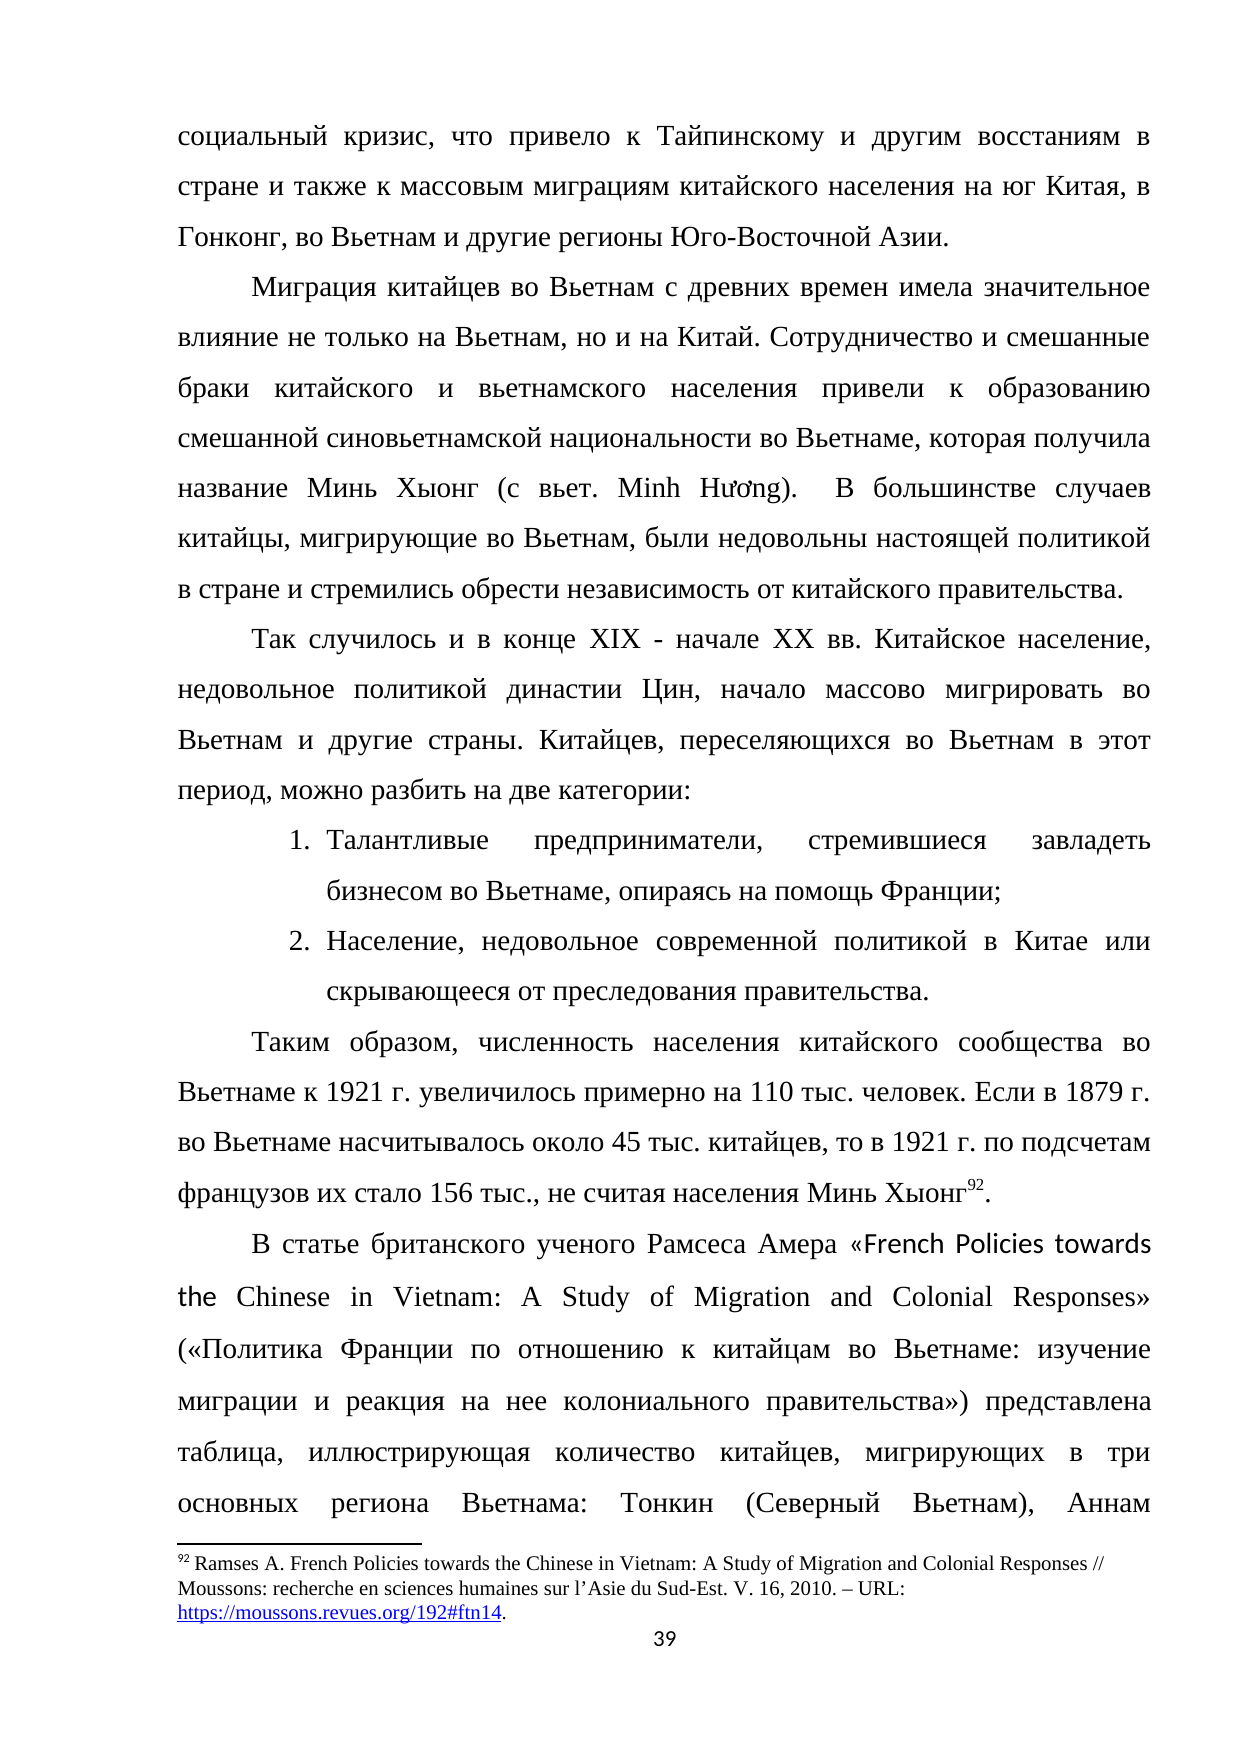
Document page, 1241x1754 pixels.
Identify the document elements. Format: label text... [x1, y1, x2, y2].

text Миграция китайцев во Вьетнам с древних времен имела значительное влияние не только на Вьетнам, но и на Китай. Сотрудничество и смешанные браки китайского и вьетнамского населения привели к образованию смешанной синовьетнамской национальности во Вьетнаме, которая получила название Минь Хыонг (с вьет. Minh Hương). В большинстве случаев китайцы, мигрирующие во Вьетнам, были недовольны настоящей политикой в стране и стремились обрести независимость от китайского правительства. [177, 269, 1152, 604]
text Таким образом, численность населения китайского сообщества во Вьетнаме к 1921 г. увеличилось примерно на 110 тыс. человек. Если в 1879 г. во Вьетнаме насчитывалось около 45 тыс. китайцев, то в 1921 г. по подсчетам французов их стало 156 тыс., не считая населения Минь Хыонг. [177, 1024, 1152, 1208]
list Талантливые предприниматели, стремившиеся завладеть бизнесом во Вьетнаме, опираясь на помощь Франции; [288, 822, 1152, 906]
text Так случилось и в конце XIX - начале XX вв. Китайское население, недовольное политикой династии Цин, начало массово мигрировать во Вьетнам и другие страны. Китайцев, переселяющихся во Вьетнам в этот период, можно разбить на две категории: [177, 621, 1152, 806]
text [177, 1225, 1152, 1518]
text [177, 118, 1152, 252]
list Население, недовольное современной политикой в Китае или скрывающееся от преследования правительства. [288, 923, 1152, 1007]
